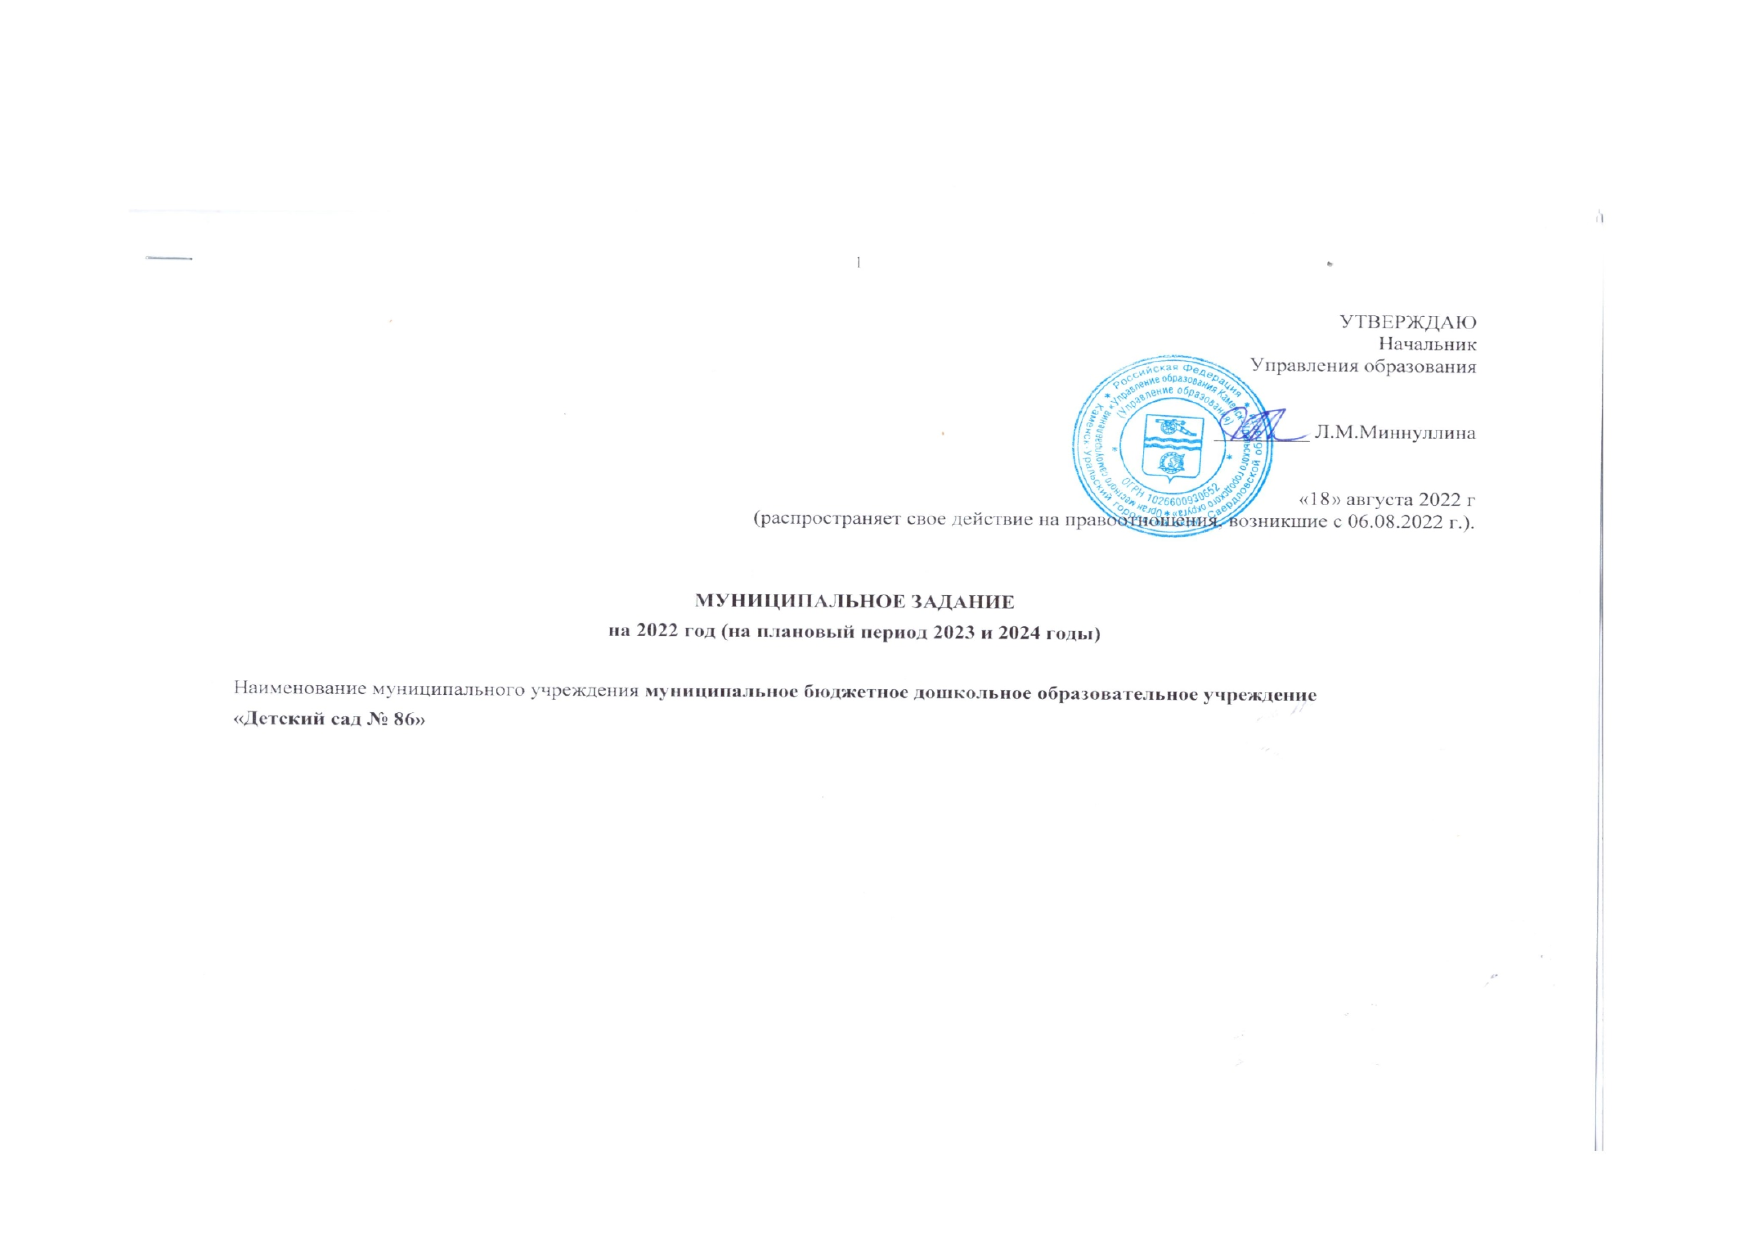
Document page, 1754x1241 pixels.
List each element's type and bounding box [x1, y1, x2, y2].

picture [120, 179, 1610, 1159]
